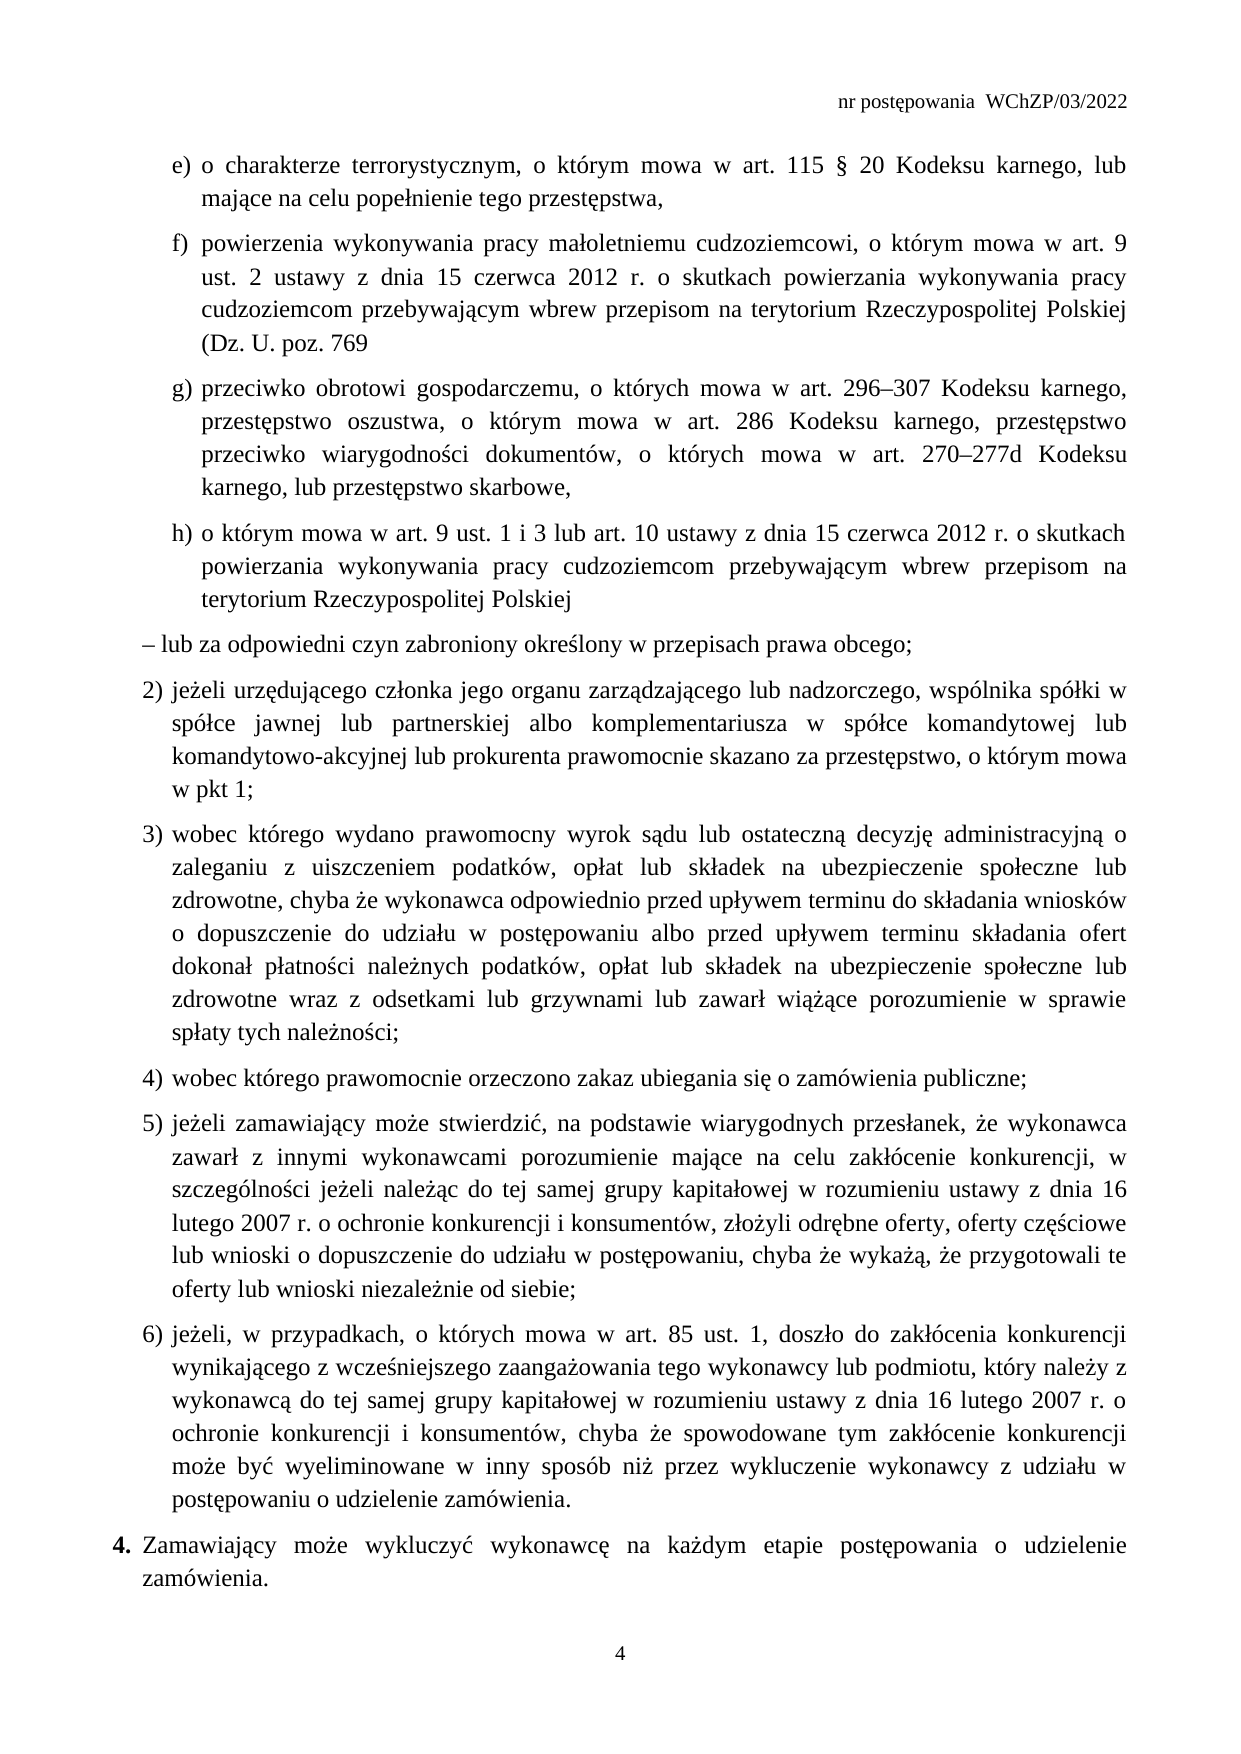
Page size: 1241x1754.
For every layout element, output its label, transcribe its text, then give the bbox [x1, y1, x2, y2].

list jeżeli zamawiający może stwierdzić, na podstawie wiarygodnych przesłanek, że wykonawca zawarł z innymi wykonawcami porozumienie mające na celu zakłócenie konkurencji, w szczególności jeżeli należąc do tej samej grupy kapitałowej w rozumieniu ustawy z dnia 16 lutego 2007 r. o ochronie konkurencji i konsumentów, złożyli odrębne oferty, oferty częściowe lub wnioski o dopuszczenie do udziału w postępowaniu, chyba że wykażą, że przygotowali te oferty lub wnioski niezależnie od siebie; [142, 1108, 1128, 1302]
list Zamawiający może wykluczyć wykonawcę na każdym etapie postępowania o udzielenie zamówienia. [112, 1530, 1128, 1592]
list o charakterze terrorystycznym, o którym mowa w art. 115 § 20 Kodeksu karnego, lub mające na celu popełnienie tego przestępstwa, [172, 150, 1128, 212]
list przeciwko obrotowi gospodarczemu, o których mowa w art. 296–307 Kodeksu karnego, przestępstwo oszustwa, o którym mowa w art. 286 Kodeksu karnego, przestępstwo przeciwko wiarygodności dokumentów, o których mowa w art. 270–277d Kodeksu karnego, lub przestępstwo skarbowe, [172, 373, 1128, 501]
text – lub za odpowiedni czyn zabroniony określony w przepisach prawa obcego; [142, 629, 1128, 658]
list o którym mowa w art. 9 ust. 1 i 3 lub art. 10 ustawy z dnia 15 czerwca 2012 r. o skutkach powierzania wykonywania pracy cudzoziemcom przebywającym wbrew przepisom na terytorium Rzeczypospolitej Polskiej [172, 518, 1128, 612]
list jeżeli, w przypadkach, o których mowa w art. 85 ust. 1, doszło do zakłócenia konkurencji wynikającego z wcześniejszego zaangażowania tego wykonawcy lub podmiotu, który należy z wykonawcą do tej samej grupy kapitałowej w rozumieniu ustawy z dnia 16 lutego 2007 r. o ochronie konkurencji i konsumentów, chyba że spowodowane tym zakłócenie konkurencji może być wyeliminowane w inny sposób niż przez wykluczenie wykonawcy z udziału w postępowaniu o udzielenie zamówienia. [142, 1319, 1128, 1513]
list jeżeli urzędującego członka jego organu zarządzającego lub nadzorczego, wspólnika spółki w spółce jawnej lub partnerskiej albo komplementariusza w spółce komandytowej lub komandytowo-akcyjnej lub prokurenta prawomocnie skazano za przestępstwo, o którym mowa w pkt 1; [142, 675, 1128, 803]
list wobec którego wydano prawomocny wyrok sądu lub ostateczną decyzję administracyjną o zaleganiu z uiszczeniem podatków, opłat lub składek na ubezpieczenie społeczne lub zdrowotne, chyba że wykonawca odpowiednio przed upływem terminu do składania wniosków o dopuszczenie do udziału w postępowaniu albo przed upływem terminu składania ofert dokonał płatności należnych podatków, opłat lub składek na ubezpieczenie społeczne lub zdrowotne wraz z odsetkami lub grzywnami lub zawarł wiążące porozumienie w sprawie spłaty tych należności; [142, 819, 1128, 1046]
list wobec którego prawomocnie orzeczono zakaz ubiegania się o zamówienia publiczne; [142, 1063, 1128, 1092]
list powierzenia wykonywania pracy małoletniemu cudzoziemcowi, o którym mowa w art. 9 ust. 2 ustawy z dnia 15 czerwca 2012 r. o skutkach powierzania wykonywania pracy cudzoziemcom przebywającym wbrew przepisom na terytorium Rzeczypospolitej Polskiej (Dz. U. poz. 769 [172, 228, 1128, 356]
